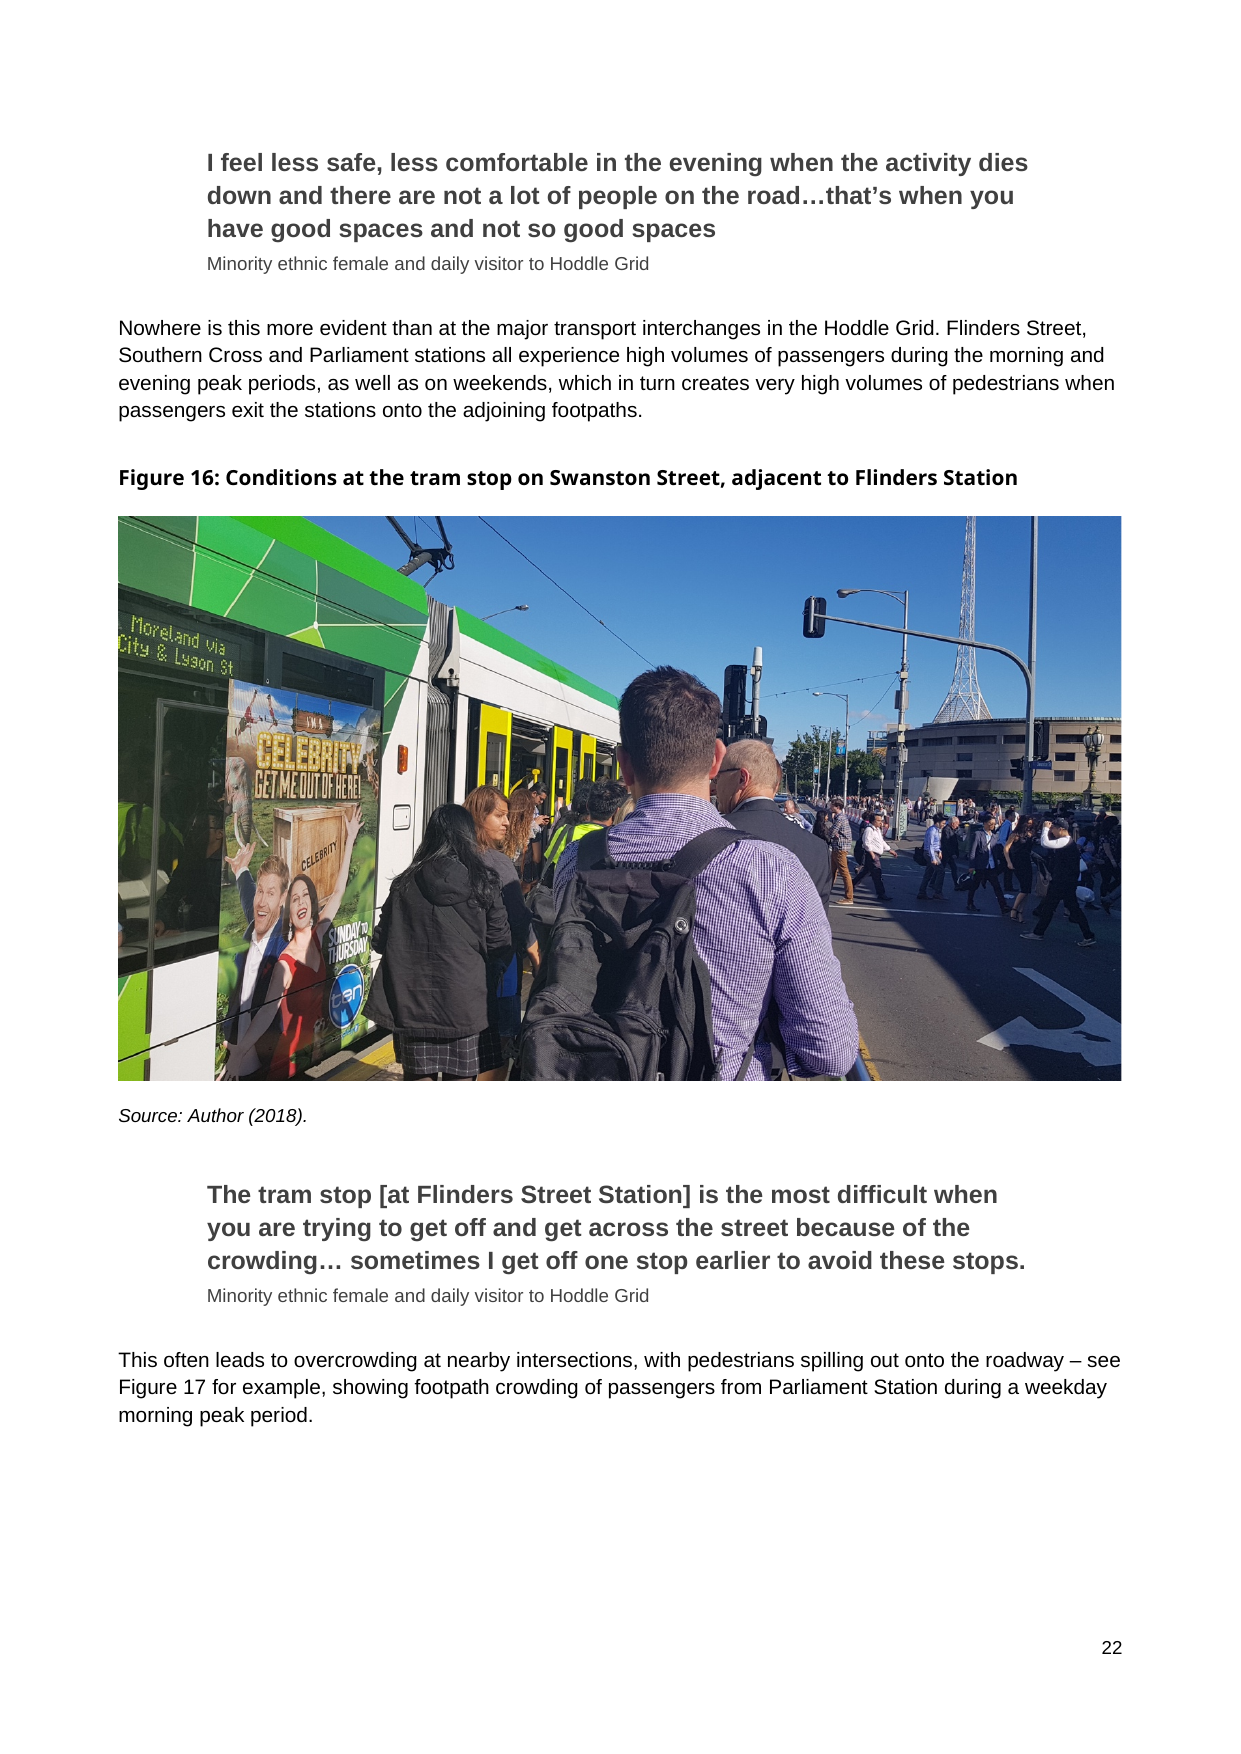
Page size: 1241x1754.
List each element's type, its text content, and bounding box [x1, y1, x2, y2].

picture [118, 516, 1122, 1081]
text Minority ethnic female and daily visitor to Hoddle Grid [207, 1285, 1033, 1307]
text This often leads to overcrowding at nearby intersections, with pedestrians spilling out onto the roadway – see Figure 17 for example, showing footpath crowding of passengers from Parliament Station during a weekday morning peak period. [118, 1347, 1122, 1426]
text Source: Author (2018). [118, 1105, 1122, 1127]
text Figure 16: Conditions at the tram stop on Swanston Street, adjacent to Flinders Station [118, 463, 1122, 491]
text The tram stop [at Flinders Street Station] is the most difficult when you are trying to get off and get across the street because of the crowding… sometimes I get off one stop earlier to avoid these stops. [207, 1180, 1033, 1274]
text Minority ethnic female and daily visitor to Hoddle Grid [207, 253, 1033, 274]
text Nowhere is this more evident than at the major transport interchanges in the Hoddle Grid. Flinders Street, Southern Cross and Parliament stations all experience high volumes of passengers during the morning and evening peak periods, as well as on weekends, which in turn creates very high volumes of pedestrians when passengers exit the stations onto the adjoining footpaths. [118, 315, 1122, 422]
text I feel less safe, less comfortable in the evening when the activity dies down and there are not a lot of people on the road…that’s when you have good spaces and not so good spaces [207, 148, 1033, 242]
